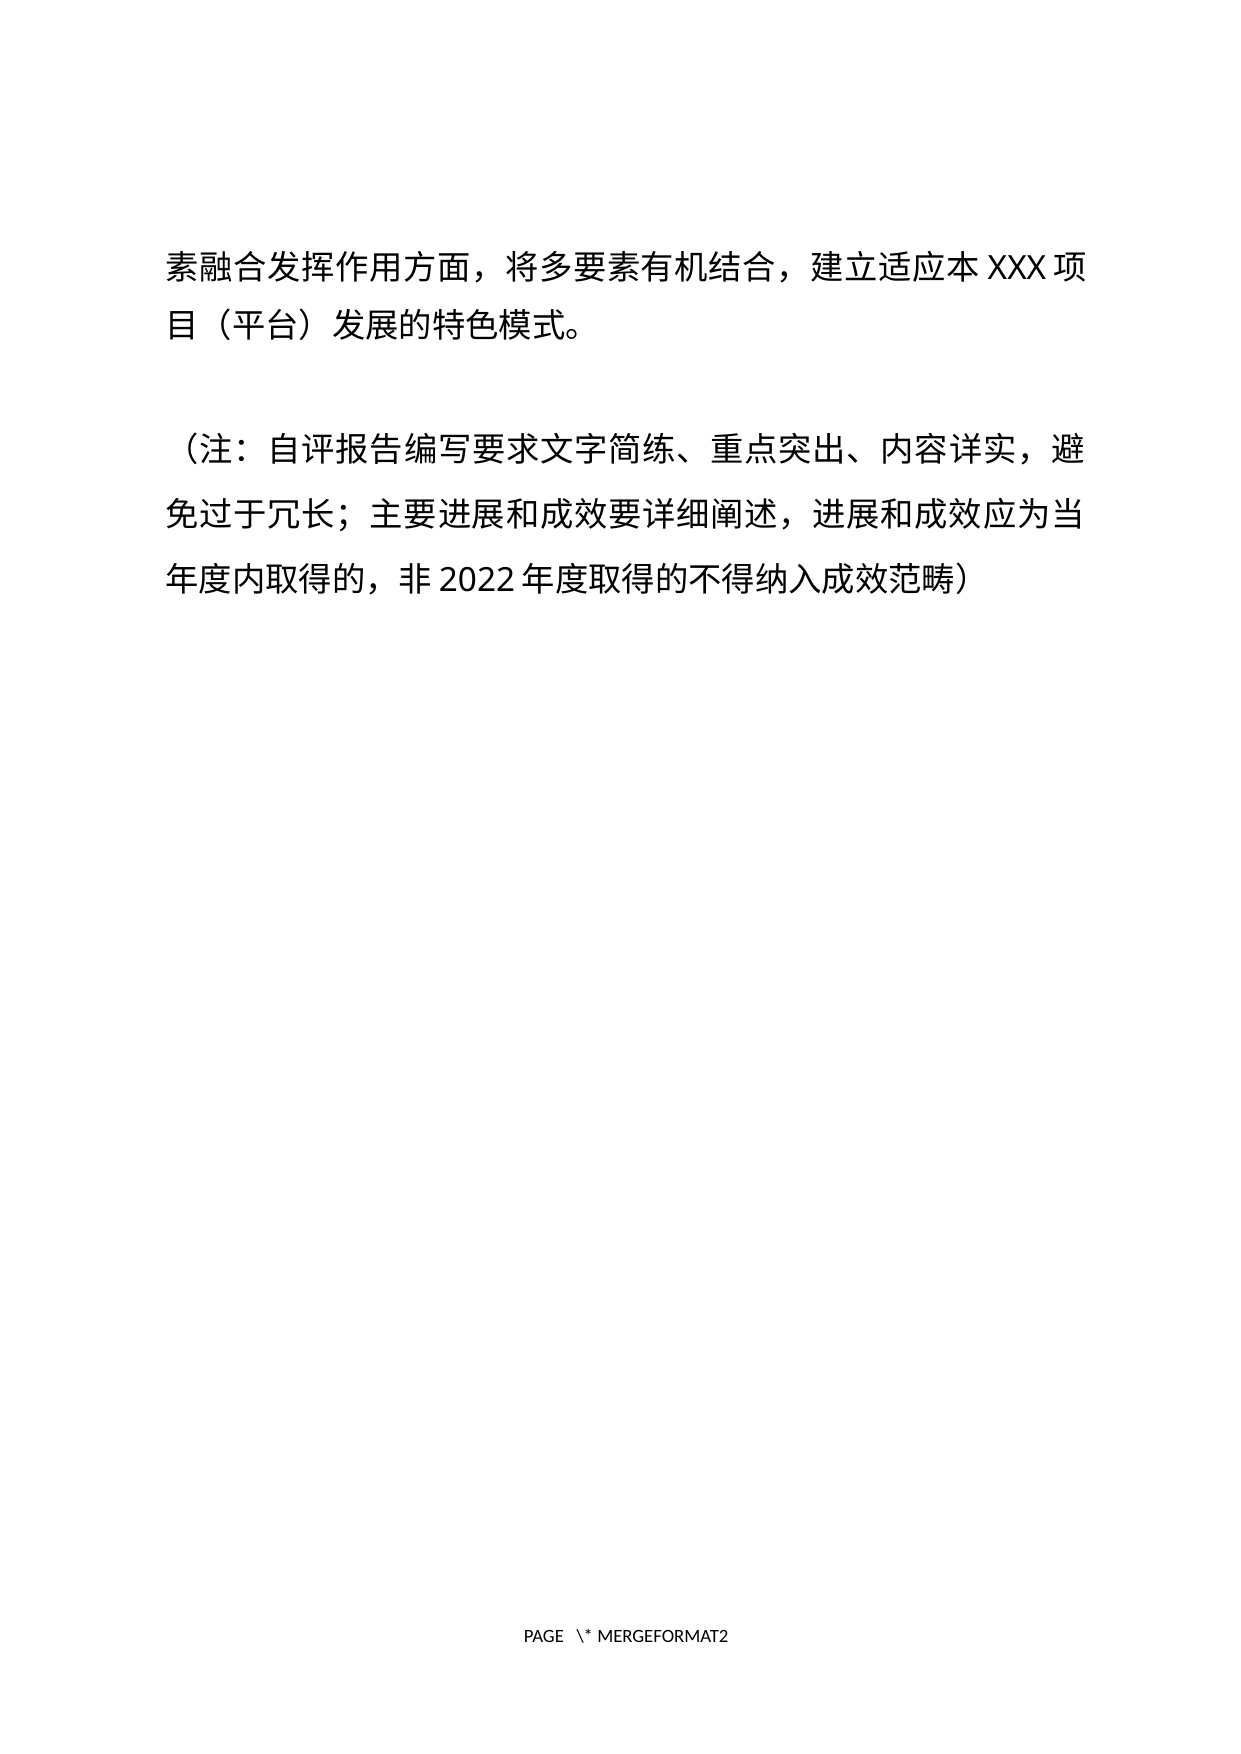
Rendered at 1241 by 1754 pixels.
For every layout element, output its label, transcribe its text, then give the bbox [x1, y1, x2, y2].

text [165, 233, 1087, 349]
text （注：自评报告编写要求文字简练、重点突出、内容详实，避免过于冗长；主要进展和成效要详细阐述，进展和成效应为当年度内取得的，非2022年度取得的不得纳入成效范畴） [165, 414, 1087, 609]
